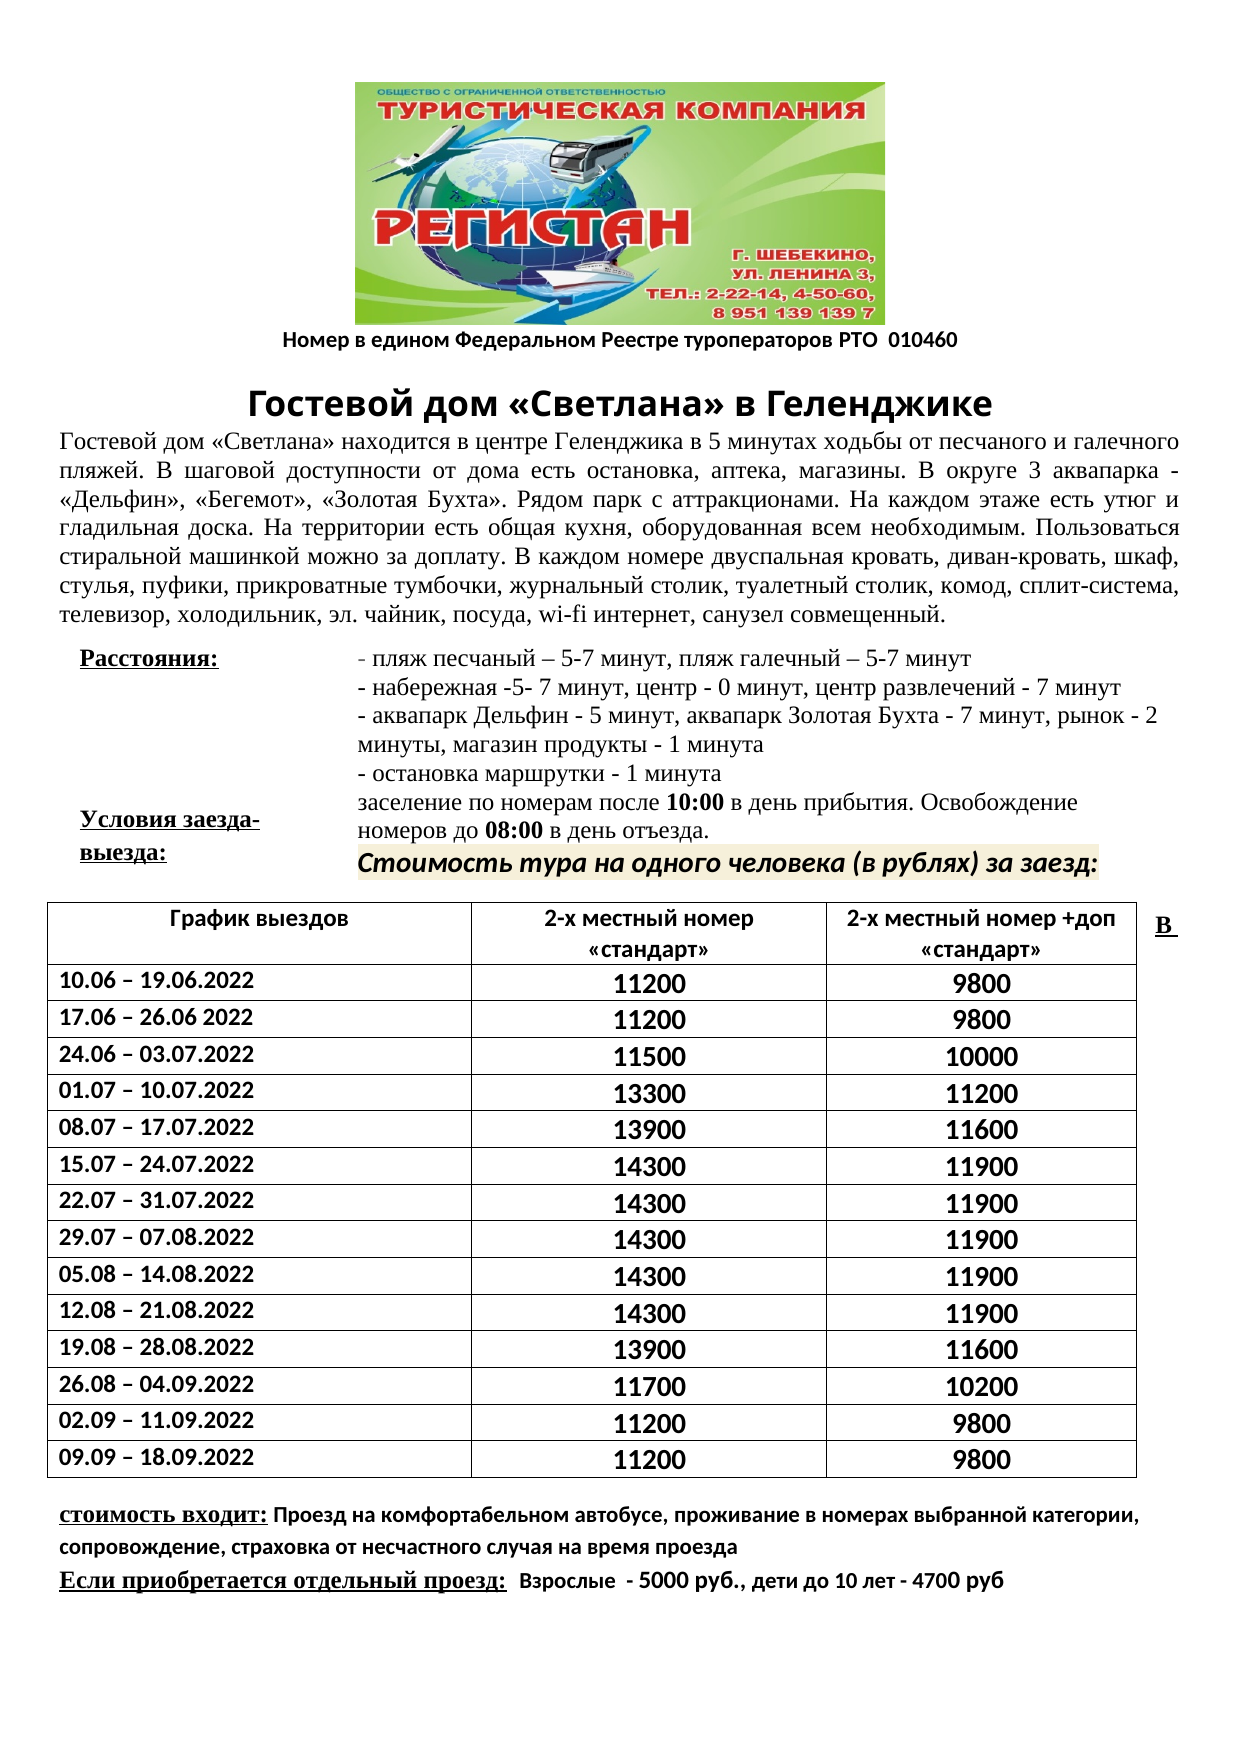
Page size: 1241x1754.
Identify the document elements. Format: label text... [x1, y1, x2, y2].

table_cell 9800 [827, 965, 1136, 1000]
table_cell 11900 [827, 1221, 1136, 1257]
table_cell 26.08 – 04.09.2022 [48, 1368, 471, 1404]
text Номер в едином Федеральном Реестре туроператоров РТО 010460 [59, 325, 1181, 353]
table_header Расстояния: Условия заезда-выезда: [58, 628, 336, 882]
table_cell 22.07 – 31.07.2022 [48, 1185, 471, 1220]
table_cell 13300 [472, 1075, 826, 1110]
table_cell 11600 [827, 1111, 1136, 1147]
table_cell 14300 [472, 1295, 826, 1330]
table_cell 10.06 – 19.06.2022 [48, 965, 471, 1000]
table_cell 11500 [472, 1038, 826, 1074]
table_cell 11200 [472, 965, 826, 1000]
text Гостевой дом «Светлана» в Геленджике [59, 378, 1181, 426]
table_cell 14300 [472, 1185, 826, 1220]
table_cell 29.07 – 07.08.2022 [48, 1221, 471, 1257]
table_cell 11900 [827, 1295, 1136, 1330]
table_cell 9800 [827, 1441, 1136, 1477]
table_cell 11900 [827, 1148, 1136, 1184]
table_cell 02.09 – 11.09.2022 [48, 1405, 471, 1440]
table_header - пляж песчаный – 5-7 минут, пляж галечный – 5-7 минут - набережная -5- 7 минут, центр - 0 минут, центр развлечений - 7 минут - аквапарк Дельфин - 5 минут, аквапарк Золотая Бухта - 7 минут, рынок - 2 минуты, магазин продукты - 1 минута - остановка маршрутки - 1 минута заселение по номерам после 10:00 в день прибытия. Освобождение номеров до 08:00 в день отъезда. Стоимость тура на одного человека (в рублях) за заезд: [336, 628, 1209, 882]
table_cell 17.06 – 26.06 2022 [48, 1001, 471, 1037]
table_cell 9800 [827, 1001, 1136, 1037]
picture [604, 293, 615, 297]
table_cell 09.09 – 18.09.2022 [48, 1441, 471, 1477]
table_cell 11200 [472, 1001, 826, 1037]
text Если приобретается отдельный проезд: Взрослые - 5000 руб., дети до 10 лет - 4700 руб [59, 1564, 1181, 1595]
table_header График выездов [48, 903, 471, 964]
table_cell 11200 [472, 1441, 826, 1477]
table_cell 11700 [472, 1368, 826, 1404]
table_cell 01.07 – 10.07.2022 [48, 1075, 471, 1110]
table_cell 10200 [827, 1368, 1136, 1404]
table_cell 12.08 – 21.08.2022 [48, 1295, 471, 1330]
table_cell 11900 [827, 1258, 1136, 1294]
table_cell 11600 [827, 1331, 1136, 1367]
table_cell 15.07 – 24.07.2022 [48, 1148, 471, 1184]
table_cell 14300 [472, 1258, 826, 1294]
text Гостевой дом «Светлана» находится в центре Геленджика в 5 минутах ходьбы от песчаного и галечного пляжей. В шаговой доступности от дома есть остановка, аптека, магазины. В округе 3 аквапарка - «Дельфин», «Бегемот», «Золотая Бухта». Рядом парк с аттракционами. На каждом этаже есть утюг и гладильная доска. На территории есть общая кухня, оборудованная всем необходимым. Пользоваться стиральной машинкой можно за доплату. В каждом номере двуспальная кровать, диван-кровать, шкаф, стулья, пуфики, прикроватные тумбочки, журнальный столик, туалетный столик, комод, сплит-система, телевизор, холодильник, эл. чайник, посуда, wi-fi интернет, санузел совмещенный. [59, 426, 1181, 627]
table_cell 14300 [472, 1148, 826, 1184]
table_cell 10000 [827, 1038, 1136, 1074]
table_cell 11200 [827, 1075, 1136, 1110]
table_cell 08.07 – 17.07.2022 [48, 1111, 471, 1147]
table_header 2-х местный номер «стандарт» [472, 903, 826, 964]
table_cell 05.08 – 14.08.2022 [48, 1258, 471, 1294]
table_cell 11200 [472, 1405, 826, 1440]
table_cell 13900 [472, 1111, 826, 1147]
text В стоимость входит: Проезд на комфортабельном автобусе, проживание в номерах выбранной категории, сопровождение, страховка от несчастного случая на время проезда [59, 910, 1181, 1560]
table_cell 9800 [827, 1405, 1136, 1440]
table_cell 13900 [472, 1331, 826, 1367]
picture [355, 82, 886, 325]
table_header 2-х местный номер +доп «стандарт» [827, 903, 1136, 964]
table_cell 11900 [827, 1185, 1136, 1220]
table_cell 24.06 – 03.07.2022 [48, 1038, 471, 1074]
table_cell 19.08 – 28.08.2022 [48, 1331, 471, 1367]
table_cell 14300 [472, 1221, 826, 1257]
